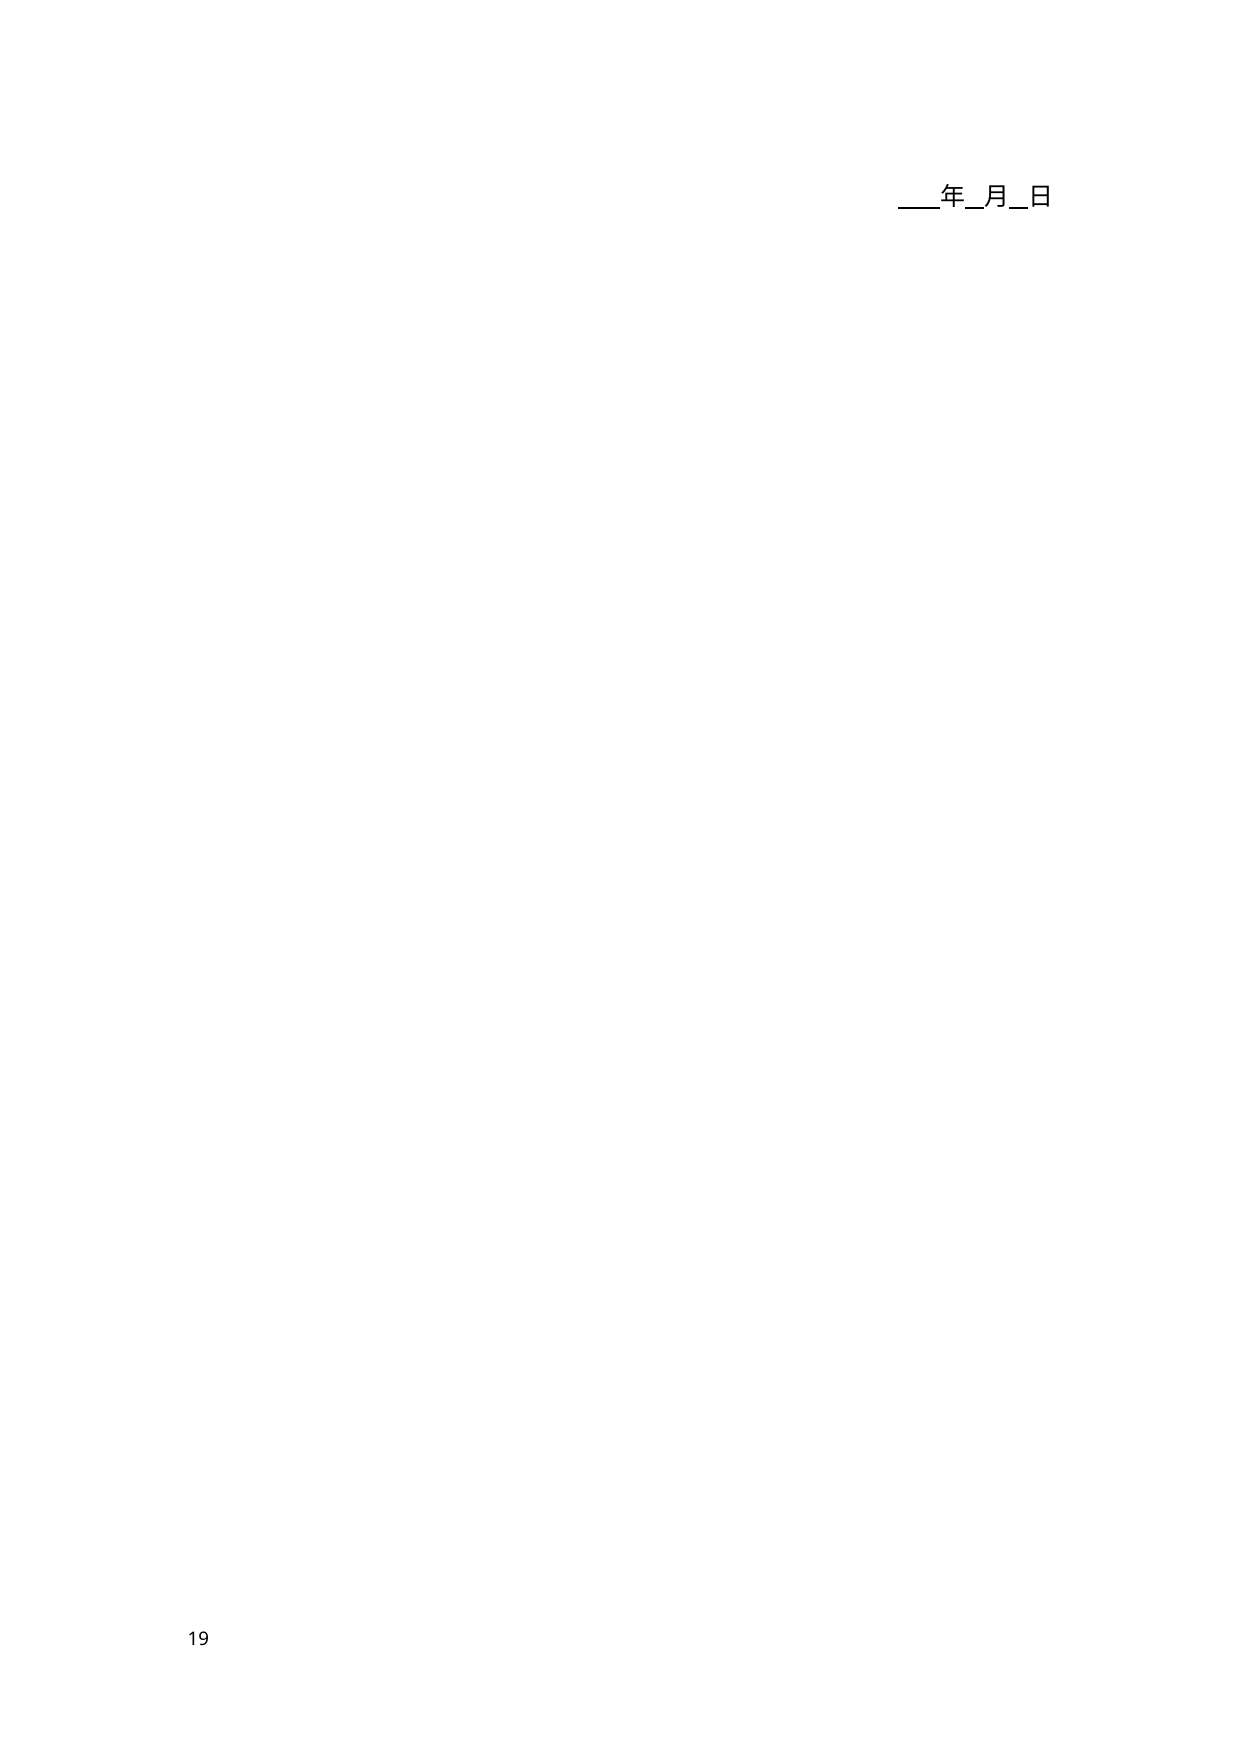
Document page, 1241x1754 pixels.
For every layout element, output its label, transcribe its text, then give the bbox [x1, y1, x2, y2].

text 年 月 日 [187, 162, 1053, 227]
